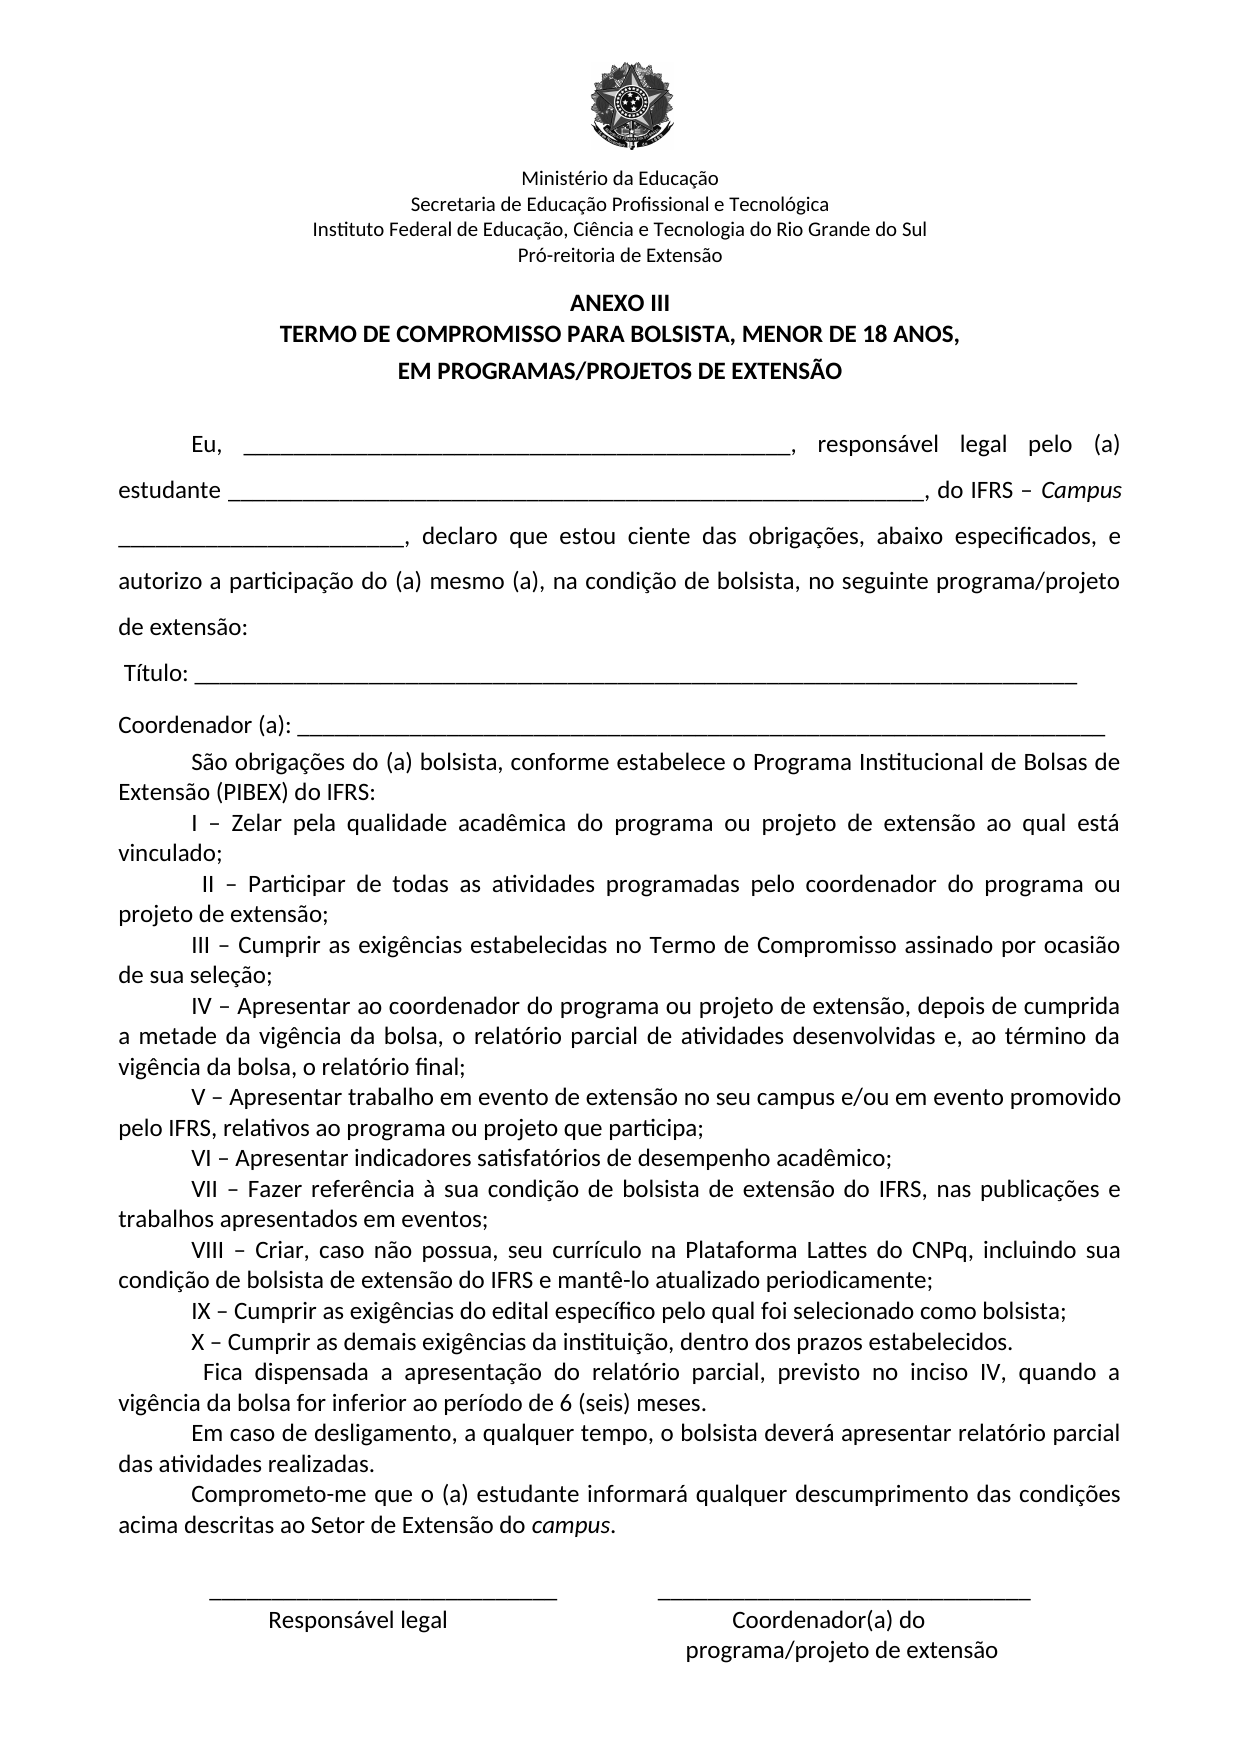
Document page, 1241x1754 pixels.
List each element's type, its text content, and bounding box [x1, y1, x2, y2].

text Fica dispensada a apresentação do relatório parcial, previsto no inciso IV, quando a vigência da bolsa for inferior ao período de 6 (seis) meses. [118, 1356, 1122, 1417]
text I – Zelar pela qualidade acadêmica do programa ou projeto de extensão ao qual está vinculado; [118, 807, 1122, 868]
text III – Cumprir as exigências estabelecidas no Termo de Compromisso assinado por ocasião de sua seleção; [118, 929, 1122, 990]
text Em caso de desligamento, a qualquer tempo, o bolsista deverá apresentar relatório parcial das atividades realizadas. [118, 1417, 1122, 1478]
text VIII – Criar, caso não possua, seu currículo na Plataforma Lattes do CNPq, incluindo sua condição de bolsista de extensão do IFRS e mantê-lo atualizado periodicamente; [118, 1234, 1122, 1295]
text X – Cumprir as demais exigências da instituição, dentro dos prazos estabelecidos. [118, 1326, 1122, 1356]
text TERMO DE COMPROMISSO PARA BOLSISTA, MENOR DE 18 ANOS, [118, 318, 1122, 348]
text V – Apresentar trabalho em evento de extensão no seu campus e/ou em evento promovido pelo IFRS, relativos ao programa ou projeto que participa; [118, 1081, 1122, 1142]
text São obrigações do (a) bolsista, conforme estabelece o Programa Institucional de Bolsas de Extensão (PIBEX) do IFRS: [118, 746, 1122, 807]
text IV – Apresentar ao coordenador do programa ou projeto de extensão, depois de cumprida a metade da vigência da bolsa, o relatório parcial de atividades desenvolvidas e, ao término da vigência da bolsa, o relatório final; [118, 990, 1122, 1081]
picture [590, 62, 674, 150]
text Responsável legal Coordenador(a) do [193, 1604, 1122, 1634]
text Título: _______________________________________________________________________ [118, 657, 1122, 687]
text Eu, ____________________________________________, responsável legal pelo (a) estudante ________________________________________________________, do IFRS – Campus _______________________, declaro que estou ciente das obrigações, abaixo especificados, e autorizo a participação do (a) mesmo (a), na condição de bolsista, no seguinte programa/projeto de extensão: [118, 428, 1122, 642]
text II – Participar de todas as atividades programadas pelo coordenador do programa ou projeto de extensão; [118, 868, 1122, 929]
text Coordenador (a): _________________________________________________________________ [118, 709, 1122, 739]
text programa/projeto de extensão [193, 1634, 1122, 1665]
text IX – Cumprir as exigências do edital específico pelo qual foi selecionado como bolsista; [118, 1295, 1122, 1326]
text Comprometo-me que o (a) estudante informará qualquer descumprimento das condições acima descritas ao Setor de Extensão do campus. [118, 1478, 1122, 1539]
text VII – Fazer referência à sua condição de bolsista de extensão do IFRS, nas publicações e trabalhos apresentados em eventos; [118, 1173, 1122, 1234]
text VI – Apresentar indicadores satisfatórios de desempenho acadêmico; [118, 1142, 1122, 1173]
text ____________________________ ______________________________ [118, 1573, 1122, 1604]
text ANEXO III [118, 287, 1122, 318]
text EM PROGRAMAS/PROJETOS DE EXTENSÃO [118, 355, 1122, 385]
